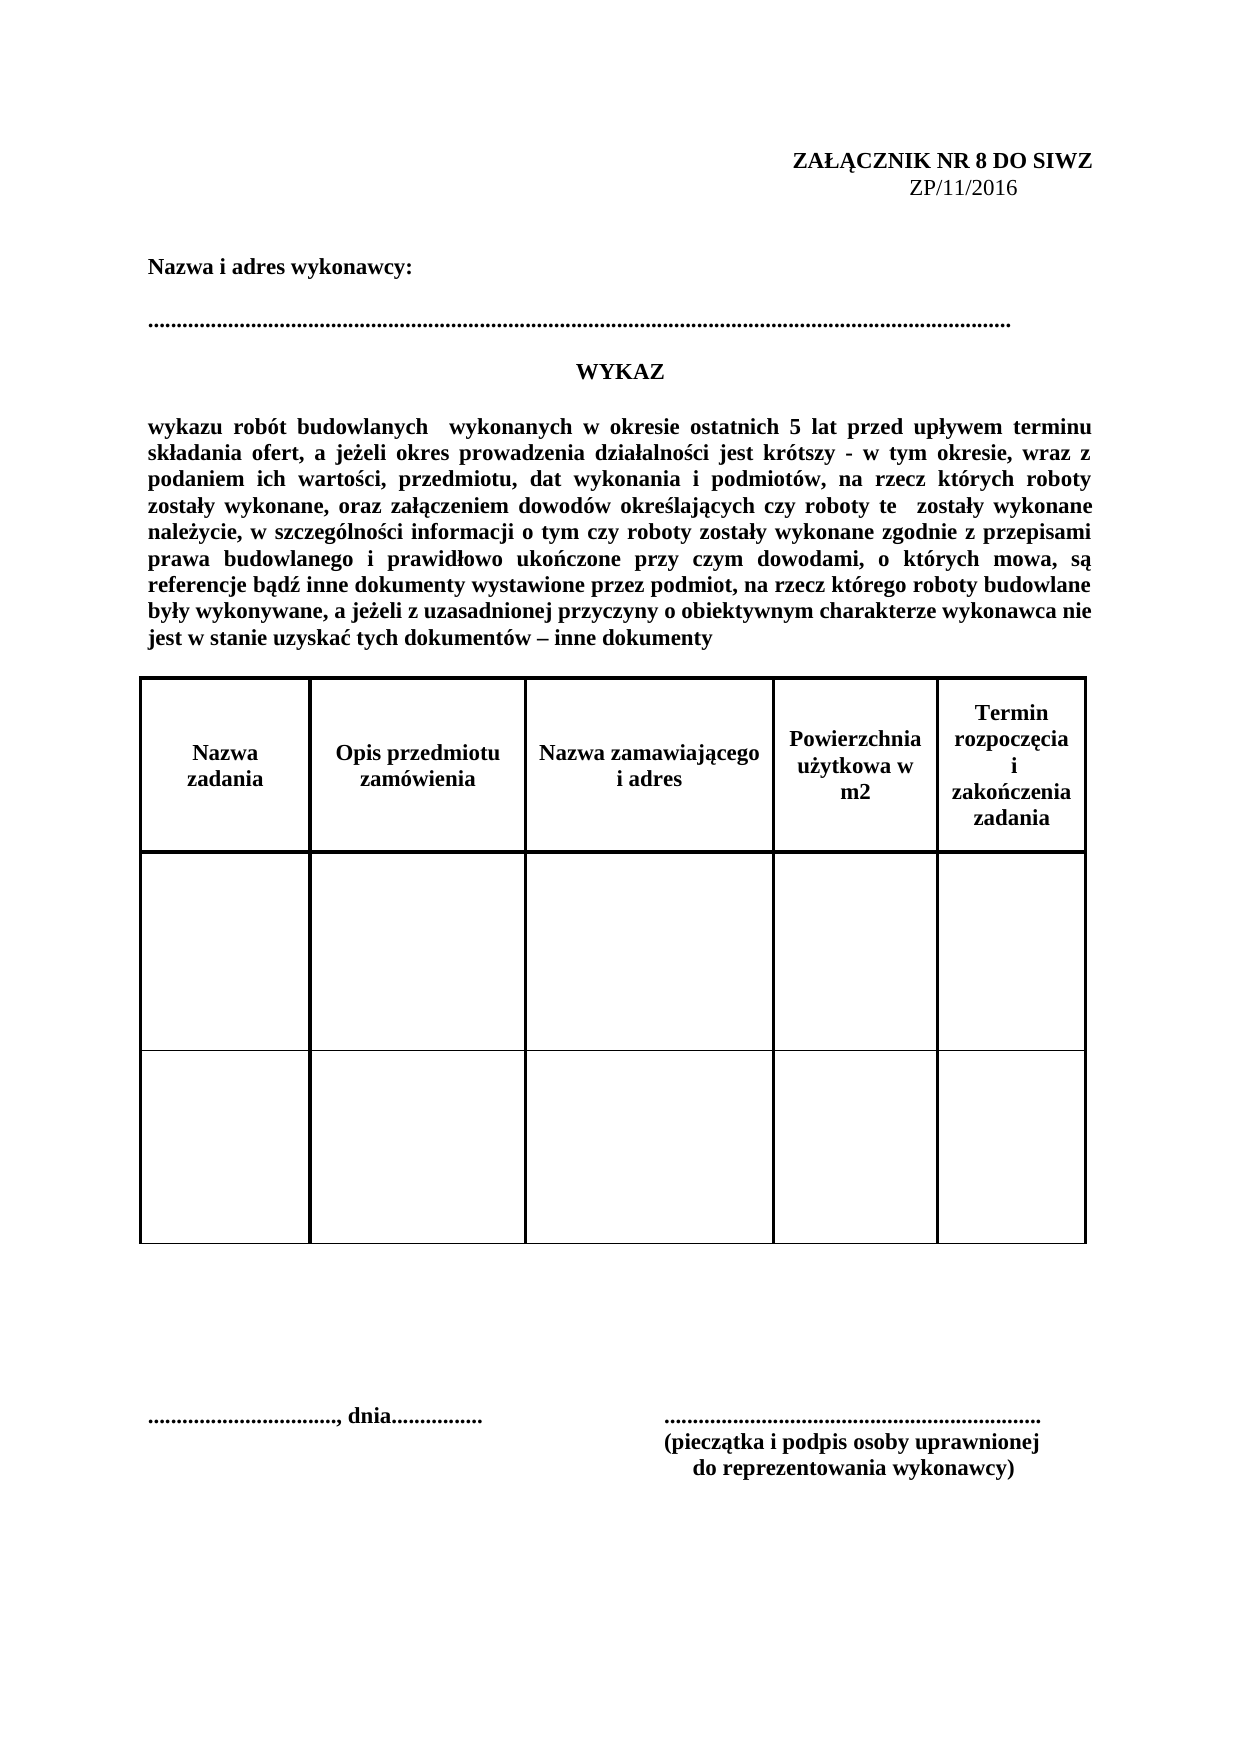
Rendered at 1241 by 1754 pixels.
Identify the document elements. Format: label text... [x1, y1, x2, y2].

table_header Nazwa zamawiającego i adres [527, 680, 772, 850]
text WYKAZ [148, 358, 1093, 385]
table_cell [312, 1051, 524, 1243]
text wykazu robót budowlanych wykonanych w okresie ostatnich 5 lat przed upływem terminu składania ofert, a jeżeli okres prowadzenia działalności jest krótszy - w tym okresie, wraz z podaniem ich wartości, przedmiotu, dat wykonania i podmiotów, na rzecz których roboty zostały wykonane, oraz załączeniem dowodów określających czy roboty te zostały wykonane należycie, w szczególności informacji o tym czy roboty zostały wykonane zgodnie z przepisami prawa budowlanego i prawidłowo ukończone przy czym dowodami, o których mowa, są referencje bądź inne dokumenty wystawione przez podmiot, na rzecz którego roboty budowlane były wykonywane, a jeżeli z uzasadnionej przyczyny o obiektywnym charakterze wykonawca nie jest w stanie uzyskać tych dokumentów – inne dokumenty [148, 413, 1093, 650]
table_cell [527, 1051, 772, 1243]
table_cell [775, 1051, 936, 1243]
text ZP/11/2016 [812, 174, 1093, 200]
table_cell [939, 1051, 1084, 1243]
table_cell [312, 854, 524, 1050]
table_cell [939, 854, 1084, 1050]
table_header Opis przedmiotu zamówienia [312, 680, 524, 850]
text ....................................................................................................................................................... [148, 306, 1093, 332]
text ................................., dnia................ .................................................................. (pieczątka i podpis osoby uprawnionej [148, 1402, 1093, 1454]
text Nazwa i adres wykonawcy: [148, 253, 1093, 279]
text ZAŁĄCZNIK NR 8 DO SIWZ [148, 148, 1093, 174]
table_cell [775, 854, 936, 1050]
table_header Nazwa zadania [142, 680, 308, 850]
table_cell [142, 854, 308, 1050]
table_header Termin rozpoczęcia i zakończenia zadania [939, 680, 1084, 850]
text do reprezentowania wykonawcy) [663, 1454, 1093, 1481]
table_cell [527, 854, 772, 1050]
table_cell [142, 1051, 308, 1243]
table_header Powierzchnia użytkowa w m2 [775, 680, 936, 850]
